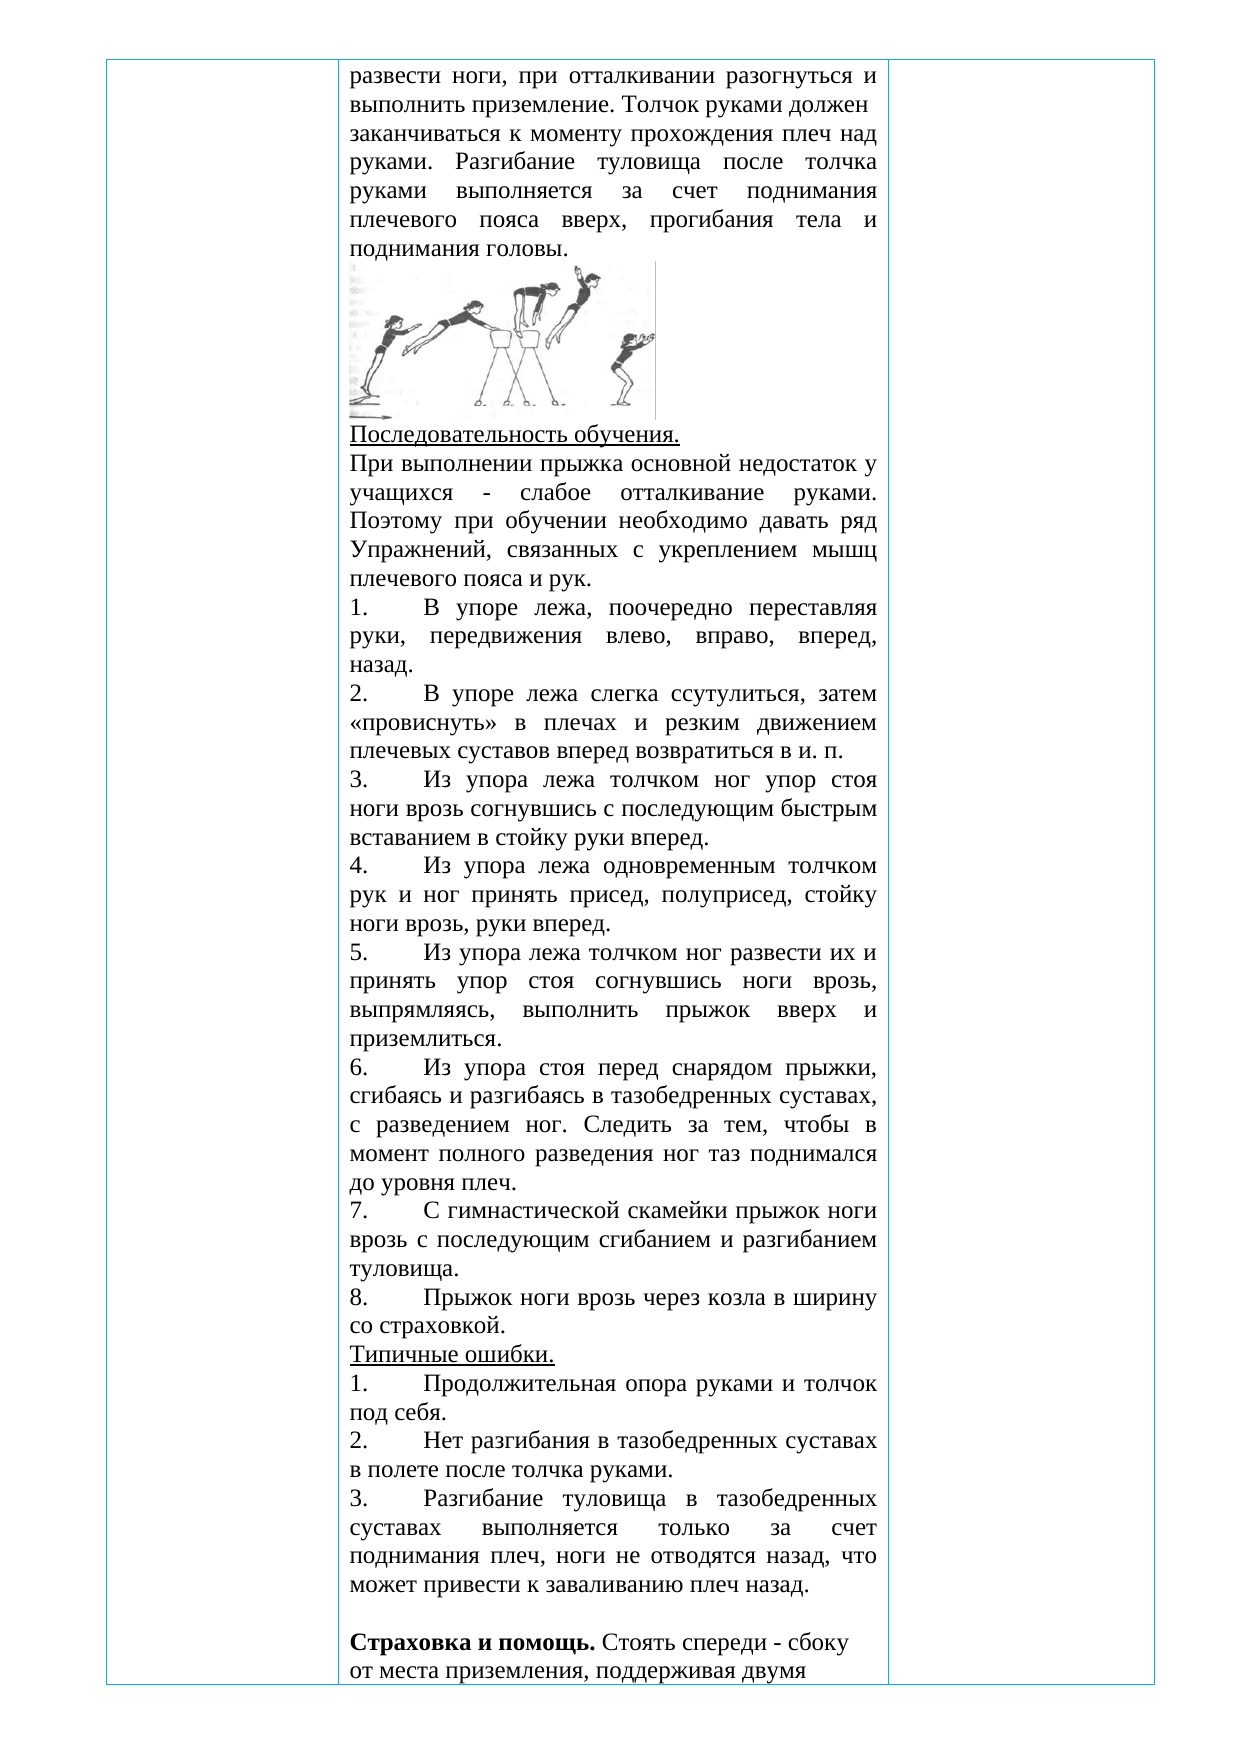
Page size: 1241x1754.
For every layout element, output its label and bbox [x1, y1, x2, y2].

table_cell [339, 60, 888, 1684]
picture [349, 261, 656, 420]
table_cell [889, 60, 1154, 1684]
table_cell [107, 60, 338, 1684]
